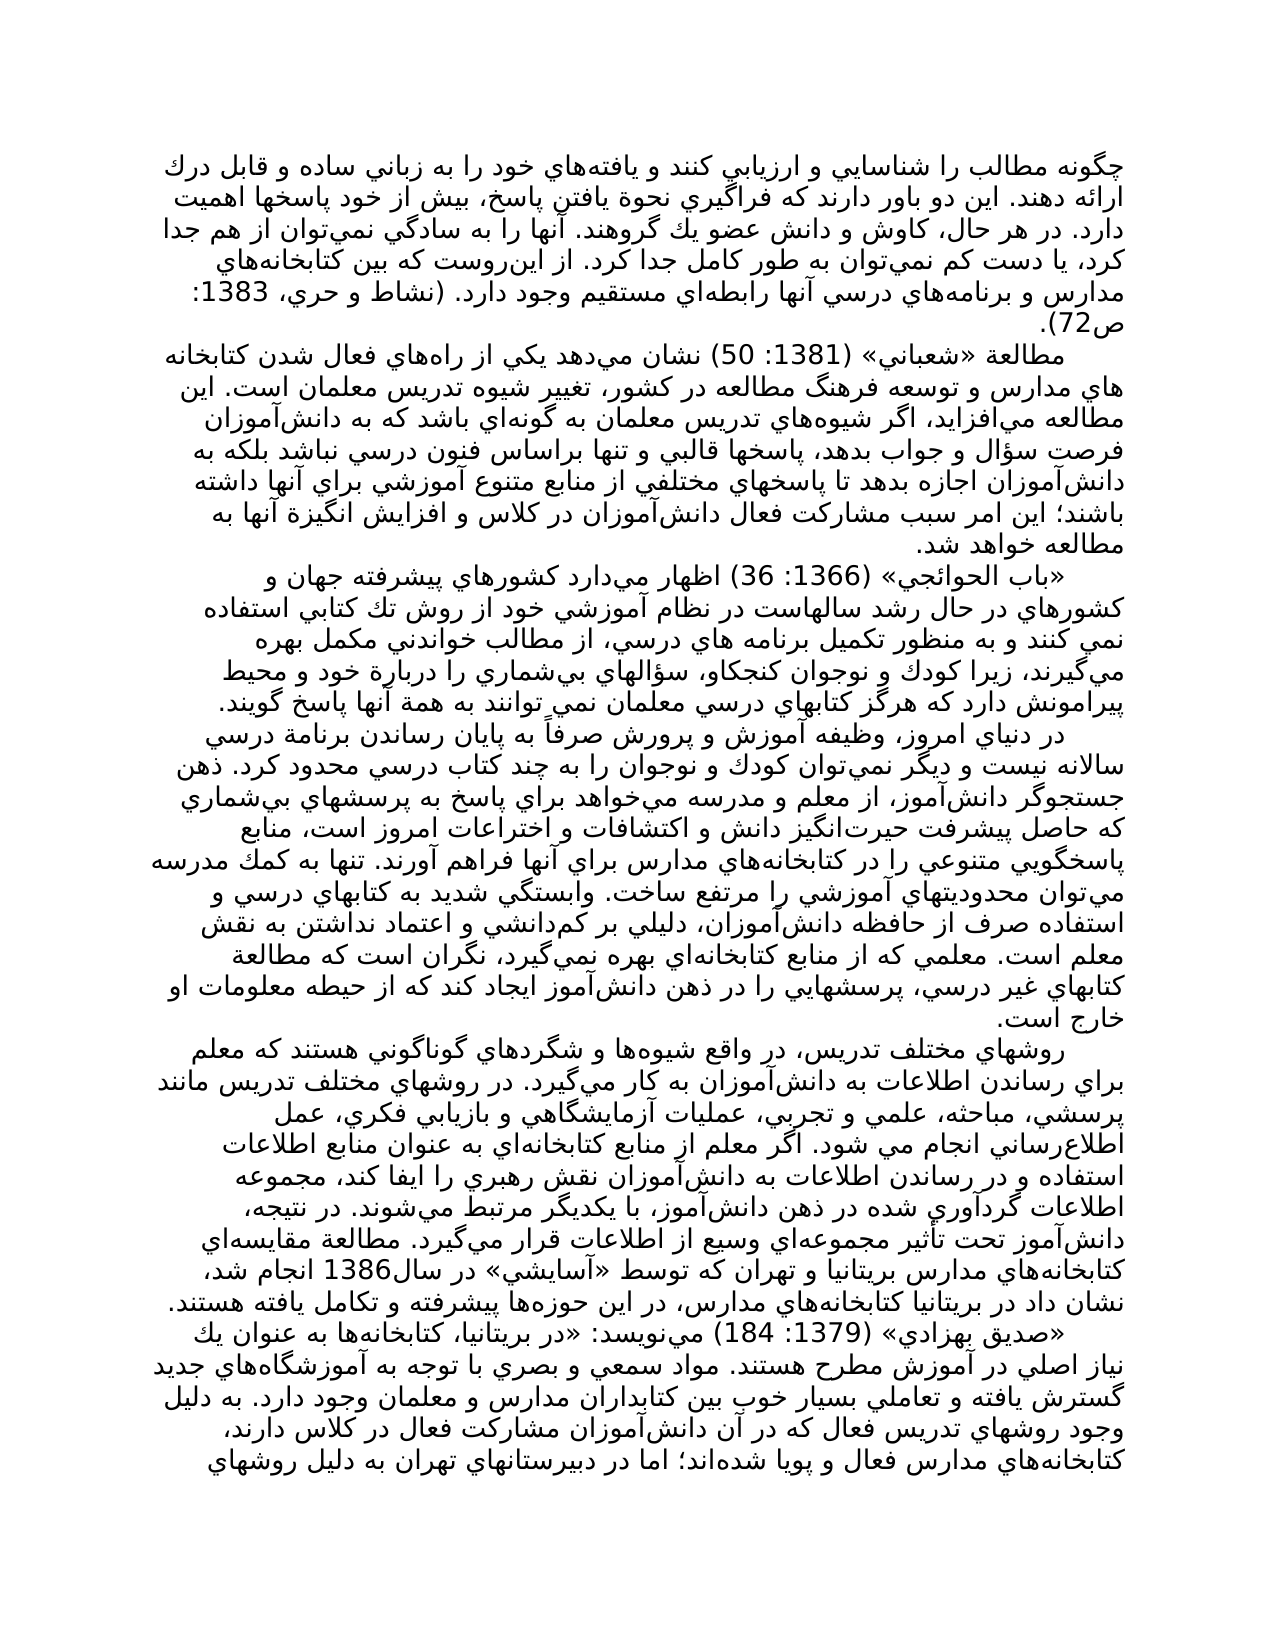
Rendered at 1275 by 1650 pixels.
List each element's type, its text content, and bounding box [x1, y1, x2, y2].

text مطالعة «شعباني» (1381: 50) نشان مي‌دهد يكي از راه‌هاي فعال شدن كتابخانه هاي مدارس و توسعه فرهنگ مطالعه در كشور، تغيير شيوه تدريس معلمان است. اين مطالعه مي‌افزايد، اگر شيوه‌هاي تدريس معلمان به گونه‌اي باشد كه به دانش‌آموزان فرصت سؤال و جواب بدهد، پاسخها قالبي و تنها براساس فنون درسي نباشد بلكه به دانش‌آموزان اجازه بدهد تا پاسخهاي مختلفي از منابع متنوع آموزشي براي آنها داشته باشند؛ اين امر سبب مشاركت فعال دانش‌آموزان در كلاس و افزايش انگيزة آنها به مطالعه خواهد شد. [150, 339, 1125, 560]
text در دنياي امروز، وظيفه آموزش و پرورش صرفاً به پايان رساندن برنامة درسي سالانه نيست و ديگر نمي‌توان كودك و نوجوان را به چند كتاب درسي محدود كرد. ذهن جستجوگر دانش‌آموز، از معلم و مدرسه مي‌خواهد براي پاسخ به پرسشهاي بي‌شماري كه حاصل پيشرفت حيرت‌انگيز دانش و اكتشافات و اختراعات امروز است، منابع پاسخگويي متنوعي را در كتابخانه‌هاي مدارس براي آنها فراهم آورند. تنها به كمك مدرسه مي‌توان محدوديتهاي آموزشي را مرتفع ساخت. وابستگي شديد به كتابهاي درسي و استفاده صرف از حافظه دانش‌آموزان، دليلي بر كم‌دانشي و اعتماد نداشتن به نقش معلم است. معلمي كه از منابع كتابخانه‌اي بهره نمي‌گيرد، نگران است كه مطالعة كتابهاي غير درسي، پرسشهايي را در ذهن دانش‌آموز ايجاد كند كه از حيطه معلومات او خارج است. [150, 718, 1125, 1034]
text روشهاي مختلف تدريس، در واقع شيوه‌ها و شگردهاي گوناگوني هستند كه معلم براي رساندن اطلاعات به دانش‌آموزان به كار مي‌گيرد. در روشهاي مختلف تدريس مانند پرسشي، مباحثه، علمي و تجربي، عمليات آزمايشگاهي و بازيابي فكري، عمل اطلاع‌رساني انجام مي شود. اگر معلم از منابع كتابخانه‌اي به عنوان منابع اطلاعات استفاده و در رساندن اطلاعات به دانش‌آموزان نقش رهبري را ايفا كند، مجموعه اطلاعات گردآوري شده در ذهن دانش‌آموز، با يكديگر مرتبط مي‌شوند. در نتيجه، دانش‌آموز تحت تأثير مجموعه‌اي وسيع از اطلاعات قرار مي‌گيرد. مطالعة مقايسه‌اي كتابخانه‌هاي مدارس بريتانيا و تهران كه توسط «آسايشي» در سال1386 انجام شد، نشان داد در بريتانيا كتابخانه‌هاي مدارس، در اين حوزه‌ها پيشرفته و تكامل يافته هستند. [150, 1034, 1125, 1318]
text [150, 1318, 1125, 1476]
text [150, 150, 1125, 339]
text «باب الحوائجي» (1366: 36) اظهار مي‌دارد كشورهاي پيشرفته جهان و كشورهاي در حال رشد سالهاست در نظام آموزشي خود از روش تك كتابي استفاده نمي كنند و به منظور تكميل برنامه هاي درسي، از مطالب خواندني مكمل بهره مي‌گيرند، زيرا كودك و نوجوان كنجكاو، سؤالهاي بي‌شماري را دربارة خود و محيط پيرامونش دارد كه هرگز كتابهاي درسي معلمان نمي توانند به همة آنها پاسخ گويند. [150, 560, 1125, 718]
